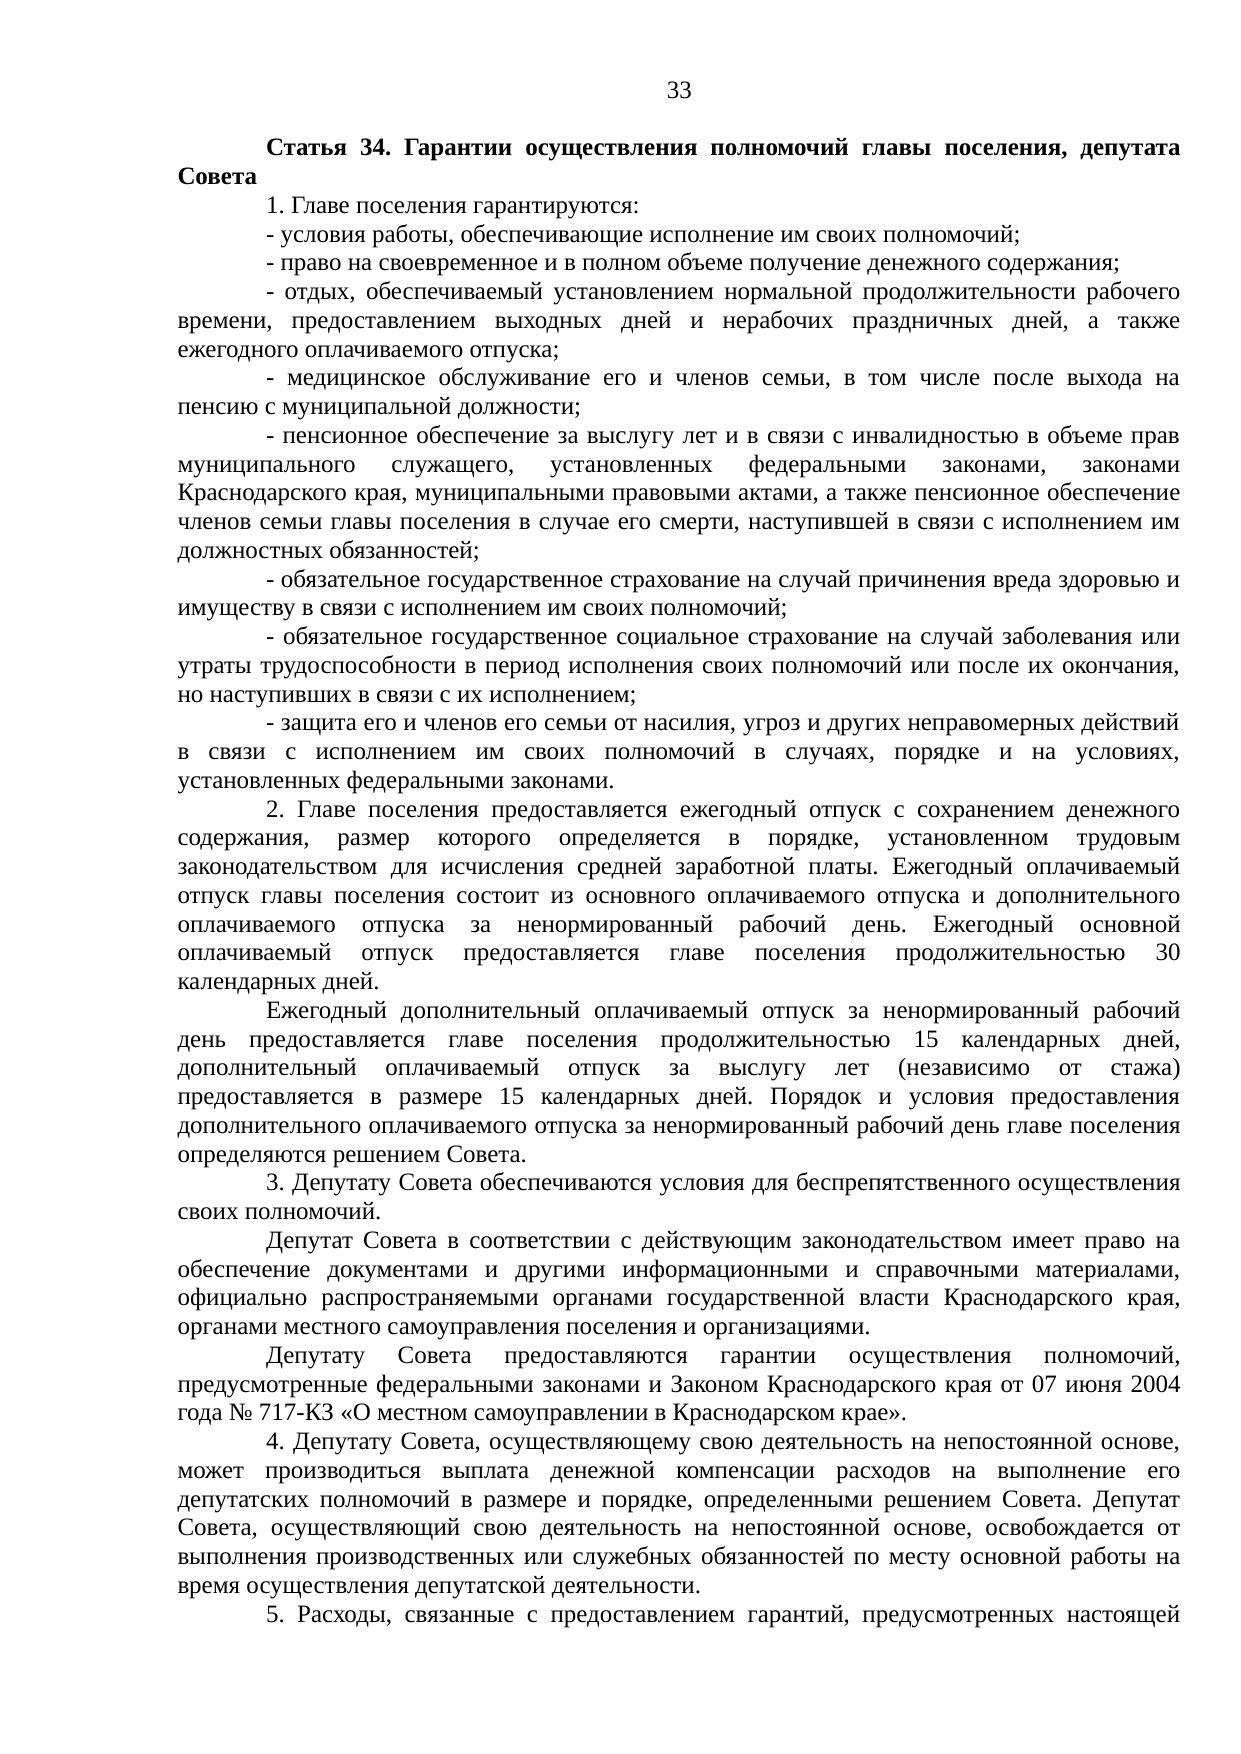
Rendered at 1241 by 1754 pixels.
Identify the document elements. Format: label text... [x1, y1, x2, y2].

text Статья 34. Гарантии осуществления полномочий главы поселения, депутата Совета [177, 132, 1181, 190]
text Ежегодный дополнительный оплачиваемый отпуск за ненормированный рабочий день предоставляется главе поселения продолжительностью 15 календарных дней, дополнительный оплачиваемый отпуск за выслугу лет (независимо от стажа) предоставляется в размере 15 календарных дней. Порядок и условия предоставления дополнительного оплачиваемого отпуска за ненормированный рабочий день главе поселения определяются решением Совета. [177, 995, 1181, 1167]
text - условия работы, обеспечивающие исполнение им своих полномочий; [177, 219, 1181, 247]
text 2. Главе поселения предоставляется ежегодный отпуск с сохранением денежного содержания, размер которого определяется в порядке, установленном трудовым законодательством для исчисления средней заработной платы. Ежегодный оплачиваемый отпуск главы поселения состоит из основного оплачиваемого отпуска и дополнительного оплачиваемого отпуска за ненормированный рабочий день. Ежегодный основной оплачиваемый отпуск предоставляется главе поселения продолжительностью 30 календарных дней. [177, 794, 1181, 995]
text Депутату Совета предоставляются гарантии осуществления полномочий, предусмотренные федеральными законами и Законом Краснодарского края от 07 июня 2004 года № 717-КЗ «О местном самоуправлении в Краснодарском крае». [177, 1340, 1181, 1426]
text - пенсионное обеспечение за выслугу лет и в связи с инвалидностью в объеме прав муниципального служащего, установленных федеральными законами, законами Краснодарского края, муниципальными правовыми актами, а также пенсионное обеспечение членов семьи главы поселения в случае его смерти, наступившей в связи с исполнением им должностных обязанностей; [177, 420, 1181, 564]
text - защита его и членов его семьи от насилия, угроз и других неправомерных действий в связи с исполнением им своих полномочий в случаях, порядке и на условиях, установленных федеральными законами. [177, 707, 1181, 794]
text - обязательное государственное страхование на случай причинения вреда здоровью и имуществу в связи с исполнением им своих полномочий; [177, 564, 1181, 621]
text 4. Депутату Совета, осуществляющему свою деятельность на непостоянной основе, может производиться выплата денежной компенсации расходов на выполнение его депутатских полномочий в размере и порядке, определенными решением Совета. Депутат Совета, осуществляющий свою деятельность на непостоянной основе, освобождается от выполнения производственных или служебных обязанностей по месту основной работы на время осуществления депутатской деятельности. [177, 1426, 1181, 1599]
text - медицинское обслуживание его и членов семьи, в том числе после выхода на пенсию с муниципальной должности; [177, 362, 1181, 420]
text 3. Депутату Совета обеспечиваются условия для беспрепятственного осуществления своих полномочий. [177, 1167, 1181, 1225]
text - обязательное государственное социальное страхование на случай заболевания или утраты трудоспособности в период исполнения своих полномочий или после их окончания, но наступивших в связи с их исполнением; [177, 621, 1181, 707]
text - право на своевременное и в полном объеме получение денежного содержания; [177, 247, 1181, 276]
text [177, 1599, 1181, 1627]
text Депутат Совета в соответствии с действующим законодательством имеет право на обеспечение документами и другими информационными и справочными материалами, официально распространяемыми органами государственной власти Краснодарского края, органами местного самоуправления поселения и организациями. [177, 1225, 1181, 1340]
text 1. Главе поселения гарантируются: [177, 190, 1181, 219]
text - отдых, обеспечиваемый установлением нормальной продолжительности рабочего времени, предоставлением выходных дней и нерабочих праздничных дней, а также ежегодного оплачиваемого отпуска; [177, 276, 1181, 362]
